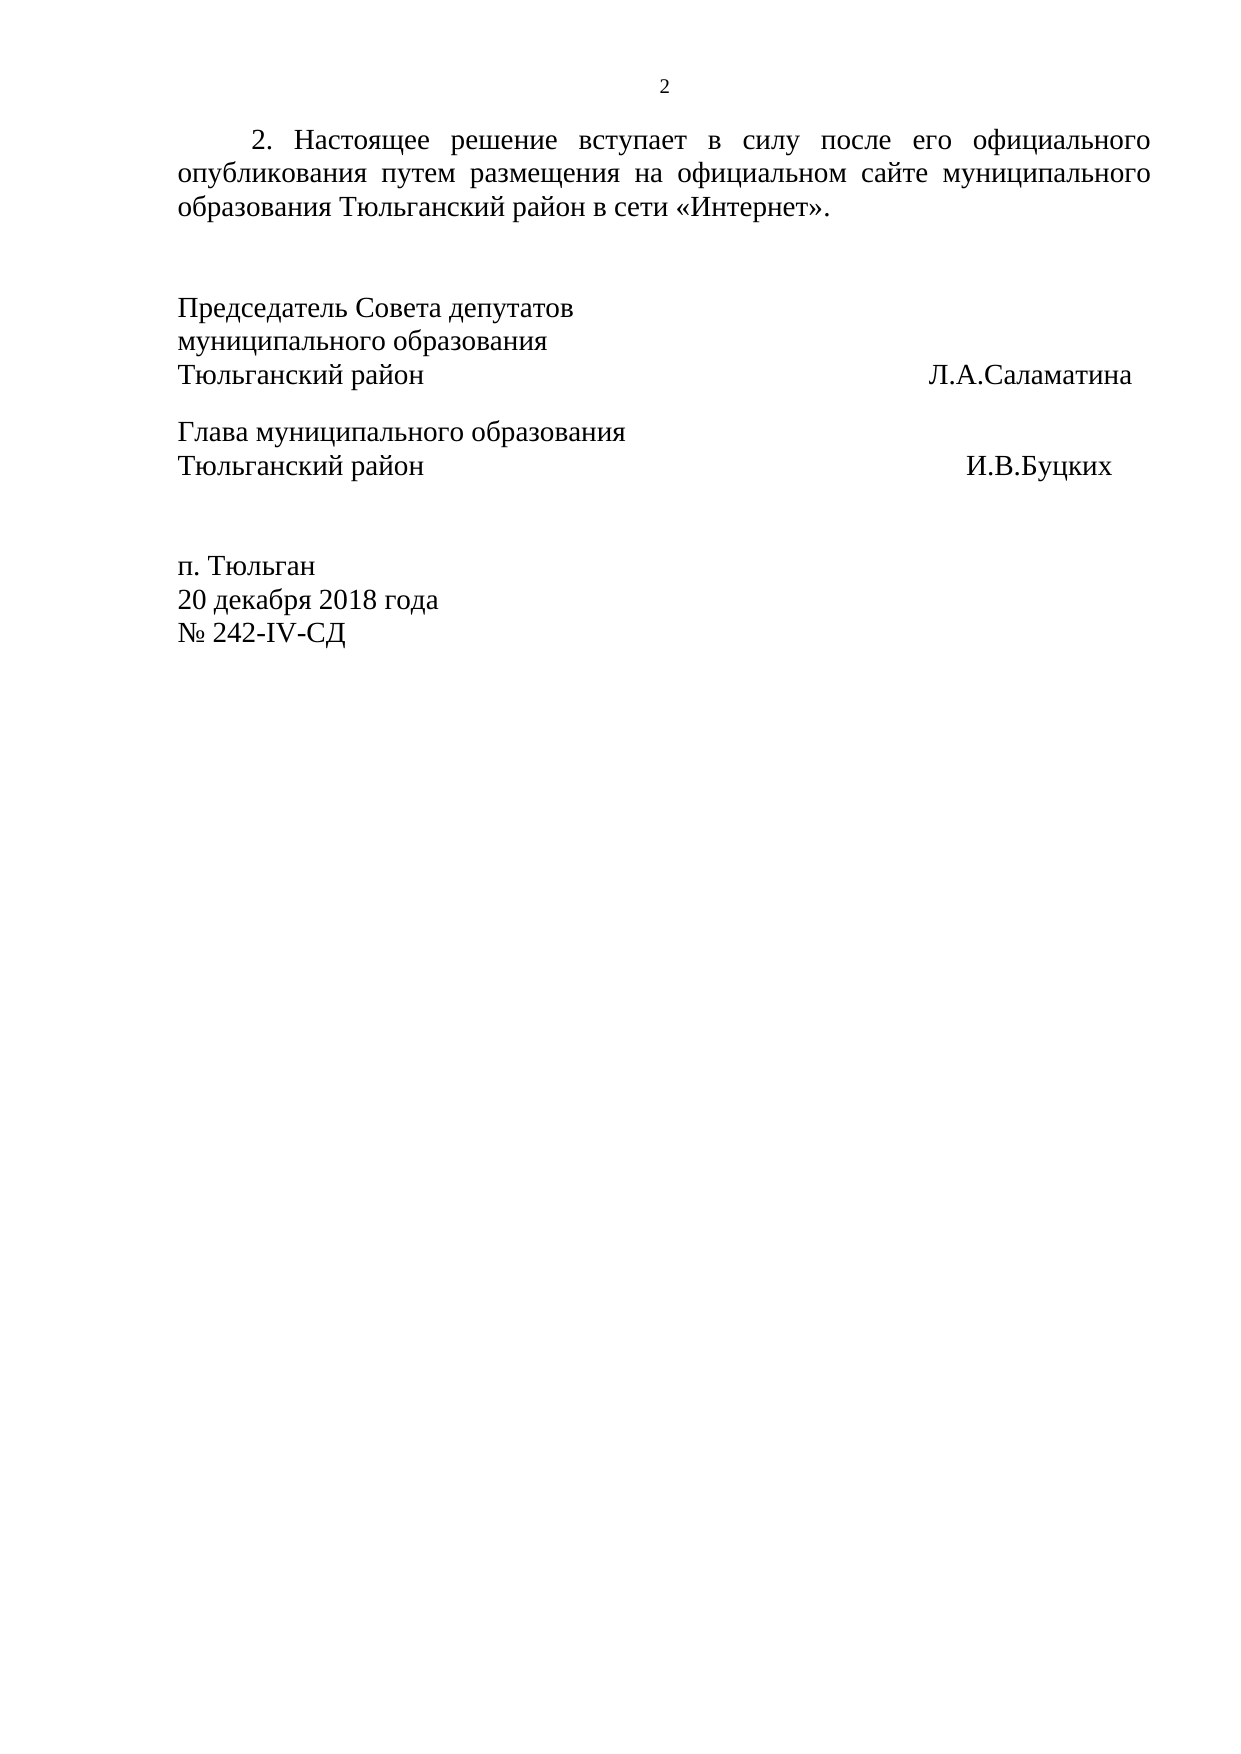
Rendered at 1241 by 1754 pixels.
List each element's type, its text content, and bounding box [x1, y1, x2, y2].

text 2. Настоящее решение вступает в силу после его официального опубликования путем размещения на официальном сайте муниципального образования Тюльганский район в сети «Интернет». [177, 122, 1152, 223]
text Глава муниципального образования [177, 414, 1152, 448]
text № 242-IV-СД [177, 616, 1152, 649]
text Тюльганский район Л.А.Саламатина [177, 357, 1152, 390]
text муниципального образования [177, 323, 1152, 357]
text 20 декабря 2018 года [177, 582, 1152, 616]
text Тюльганский район И.В.Буцких [177, 448, 1152, 481]
text п. Тюльган [177, 548, 1152, 582]
text Председатель Совета депутатов [177, 290, 1152, 323]
